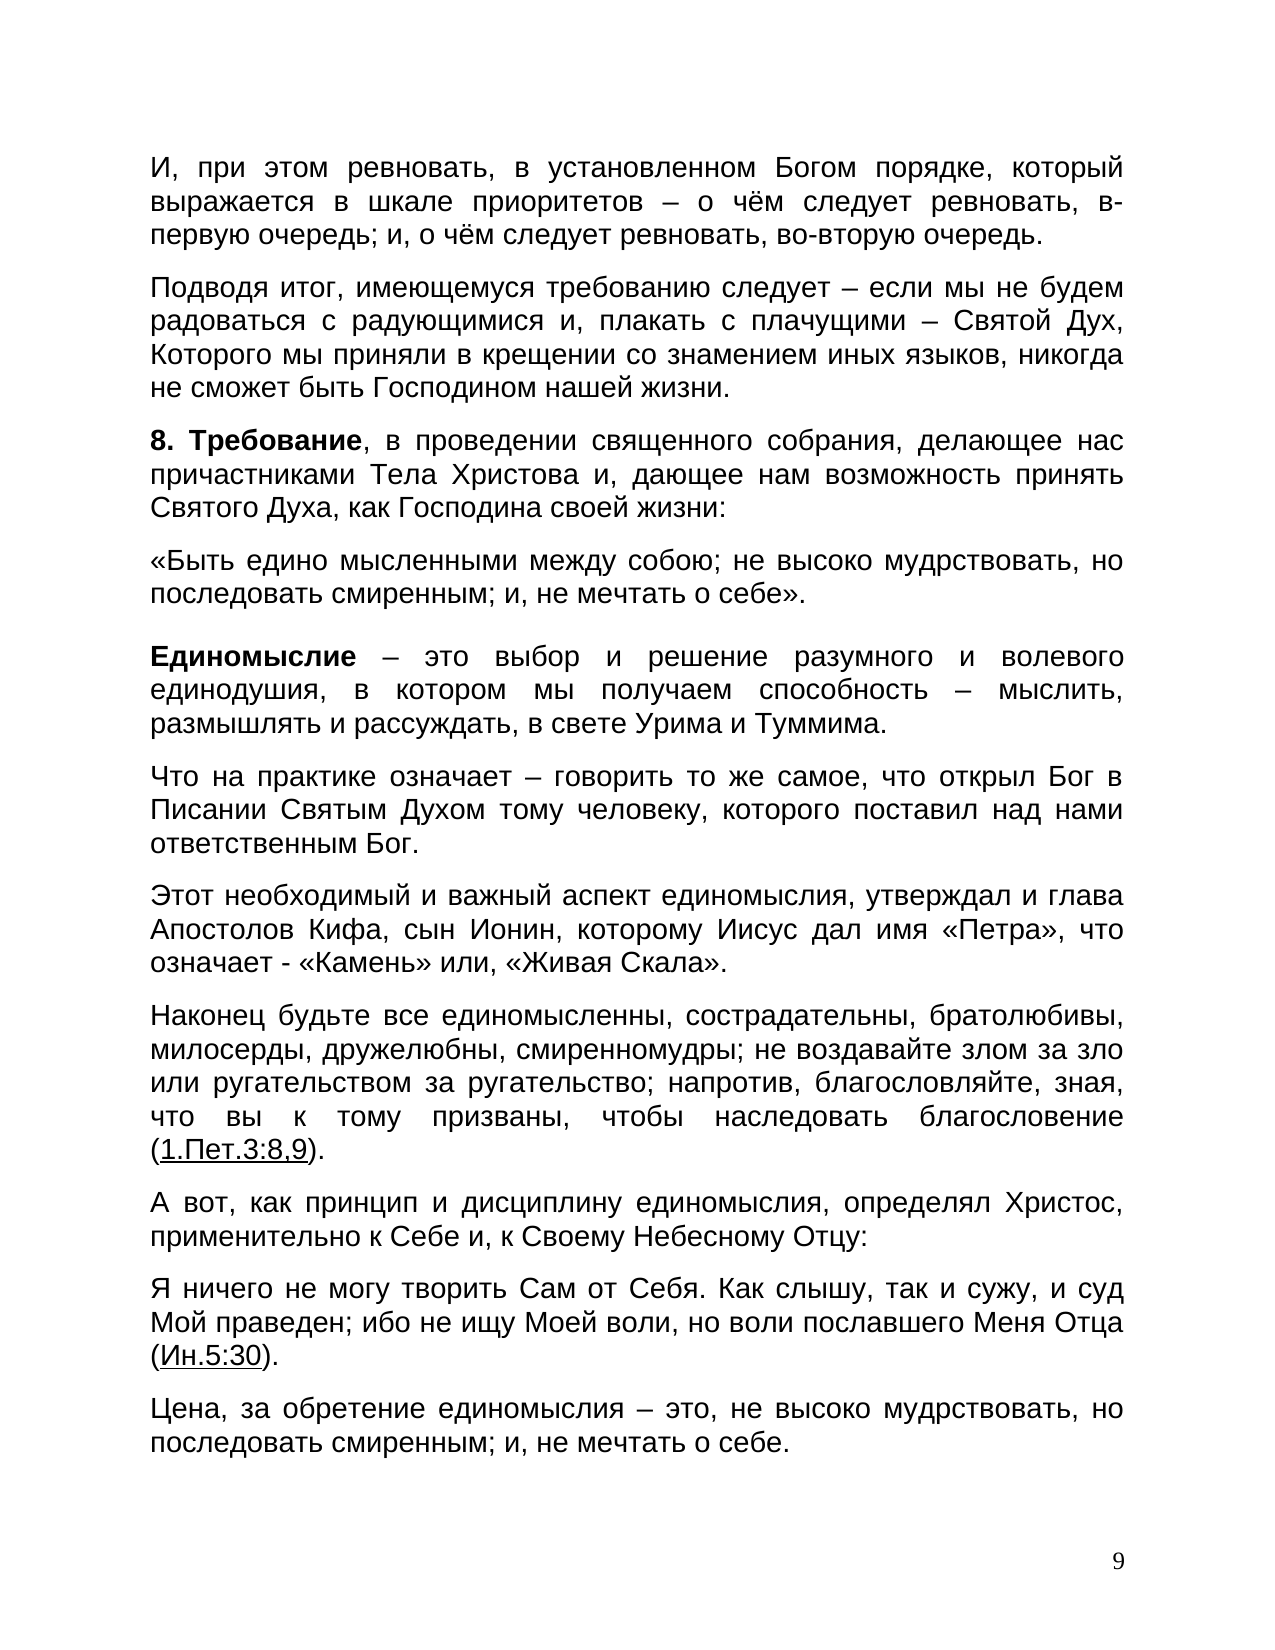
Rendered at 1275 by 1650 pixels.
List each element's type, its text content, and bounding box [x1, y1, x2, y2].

text Наконец будьте все единомысленны, сострадательны, братолюбивы, милосерды, дружелюбны, смиренномудры; не воздавайте злом за зло или ругательством за ругательство; напротив, благословляйте, зная, что вы к тому призваны, чтобы наследовать благословение (1.Пет.3:8,9). [150, 998, 1125, 1166]
text И, при этом ревновать, в установленном Богом порядке, который выражается в шкале приоритетов – о чём следует ревновать, в-первую очередь; и, о чём следует ревновать, во-вторую очередь. [150, 150, 1125, 251]
text Я ничего не могу творить Сам от Себя. Как слышу, так и сужу, и суд Мой праведен; ибо не ищу Моей воли, но воли пославшего Меня Отца (Ин.5:30). [150, 1271, 1125, 1372]
text Этот необходимый и важный аспект единомыслия, утверждал и глава Апостолов Кифа, сын Ионин, которому Иисус дал имя «Петра», что означает - «Камень» или, «Живая Скала». [150, 878, 1125, 979]
text «Быть едино мысленными между собою; не высоко мудрствовать, но последовать смиренным; и, не мечтать о себе». [150, 543, 1125, 610]
text Единомыслие – это выбор и решение разумного и волевого единодушия, в котором мы получаем способность – мыслить, размышлять и рассуждать, в свете Урима и Туммима. [150, 639, 1125, 739]
text Цена, за обретение единомыслия – это, не высоко мудрствовать, но последовать смиренным; и, не мечтать о себе. [150, 1391, 1125, 1458]
text Подводя итог, имеющемуся требованию следует – если мы не будем радоваться с радующимися и, плакать с плачущими – Святой Дух, Которого мы приняли в крещении со знамением иных языков, никогда не сможет быть Господином нашей жизни. [150, 270, 1125, 404]
text А вот, как принцип и дисциплину единомыслия, определял Христос, применительно к Себе и, к Своему Небесному Отцу: [150, 1185, 1125, 1252]
text Что на практике означает – говорить то же самое, что открыл Бог в Писании Святым Духом тому человеку, которого поставил над нами ответственным Бог. [150, 758, 1125, 859]
text 8. Требование, в проведении священного собрания, делающее нас причастниками Тела Христова и, дающее нам возможность принять Святого Духа, как Господина своей жизни: [150, 423, 1125, 524]
